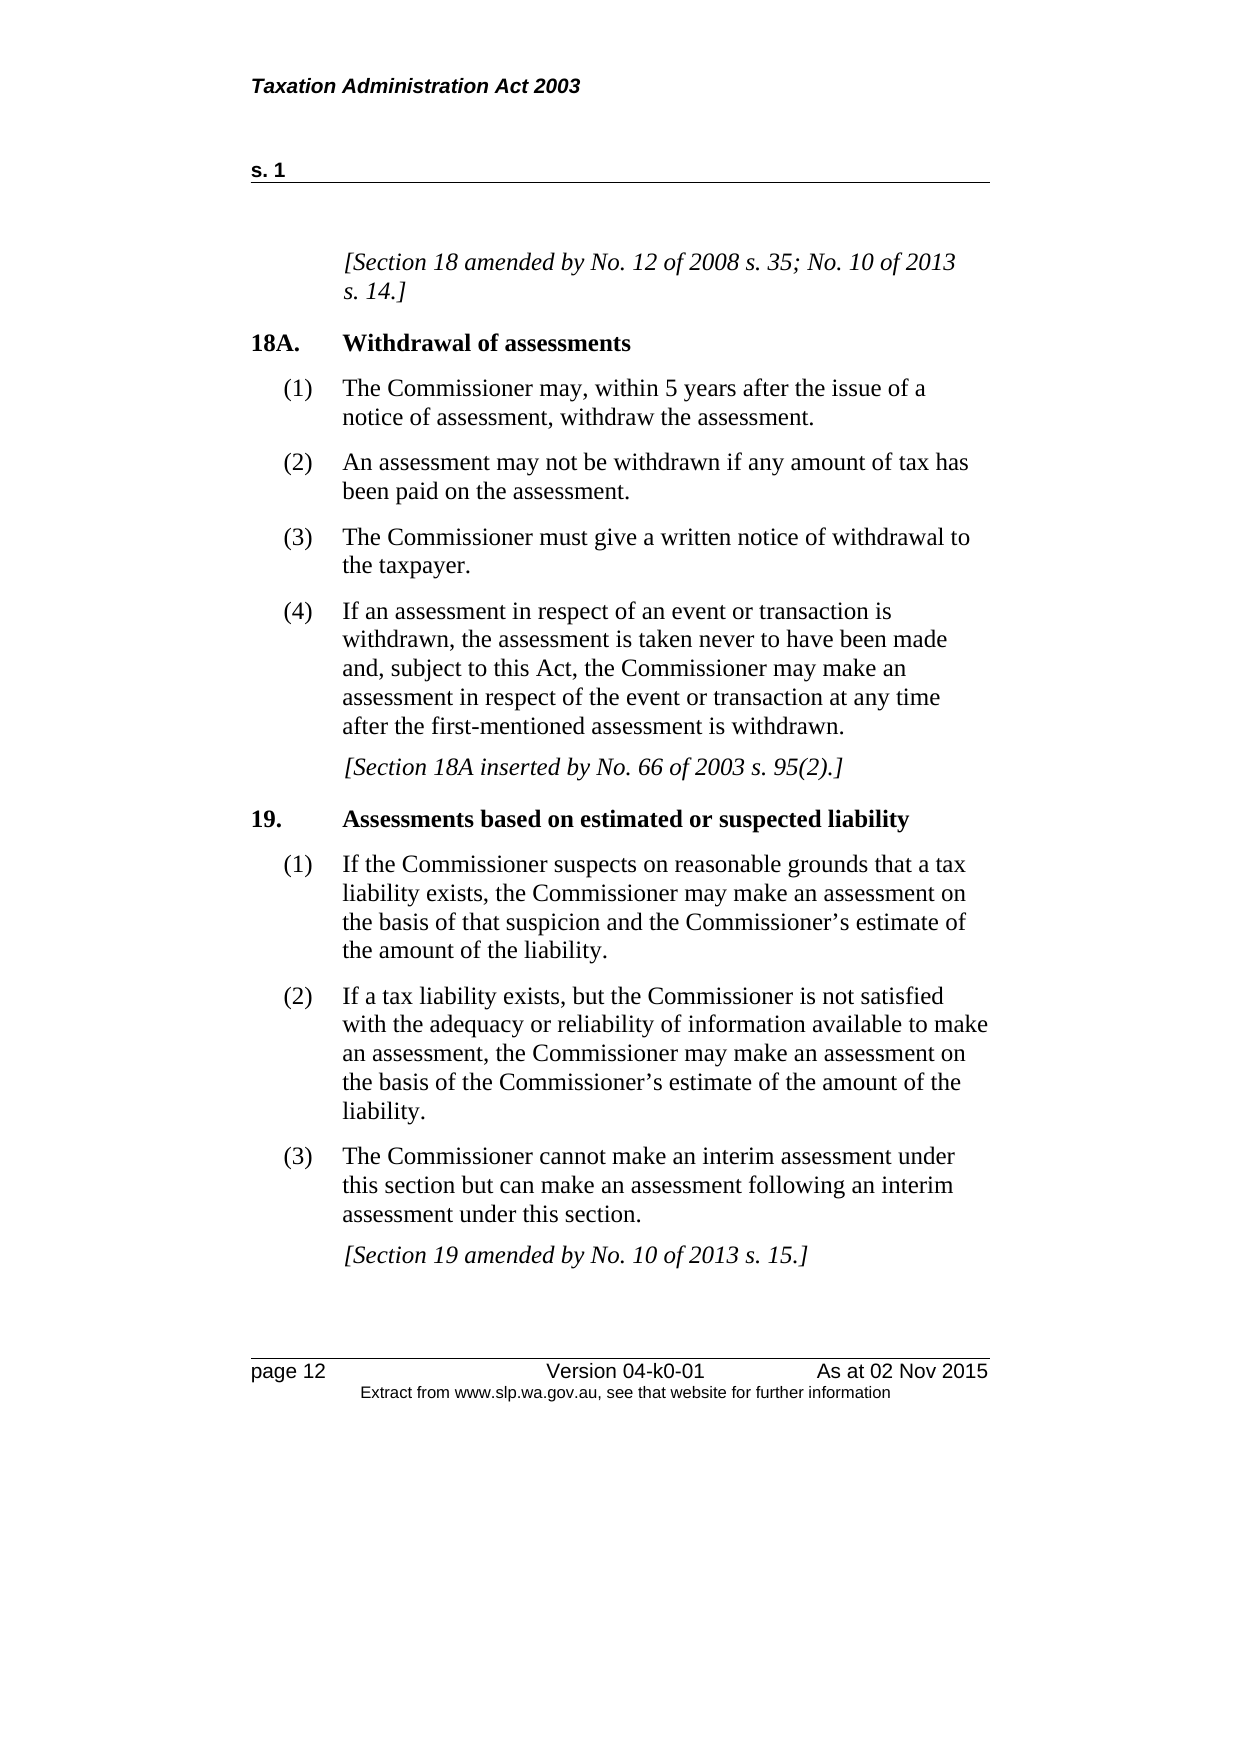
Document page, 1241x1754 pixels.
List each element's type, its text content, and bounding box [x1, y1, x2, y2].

text (2) An assessment may not be withdrawn if any amount of tax has been paid on the assessment. [251, 447, 990, 505]
text (2) If a tax liability exists, but the Commissioner is not satisfied with the adequacy or reliability of information available to make an assessment, the Commissioner may make an assessment on the basis of the Commissioner’s estimate of the amount of the liability. [251, 981, 990, 1124]
text (3) The Commissioner cannot make an interim assessment under this section but can make an assessment following an interim assessment under this section. [251, 1141, 990, 1227]
text (3) The Commissioner must give a written notice of withdrawal to the taxpayer. [251, 522, 990, 579]
text [Section 18A inserted by No. 66 of 2003 s. 95(2).] [251, 752, 990, 781]
subtitle 18A. Withdrawal of assessments [251, 328, 990, 357]
subtitle 19. Assessments based on estimated or suspected liability [251, 804, 990, 832]
text (4) If an assessment in respect of an event or transaction is withdrawn, the assessment is taken never to have been made and, subject to this Act, the Commissioner may make an assessment in respect of the event or transaction at any time after the first-mentioned assessment is withdrawn. [251, 596, 990, 739]
text [Section 19 amended by No. 10 of 2013 s. 15.] [251, 1240, 990, 1269]
text [Section 18 amended by No. 12 of 2008 s. 35; No. 10 of 2013 s. 14.] [251, 247, 990, 305]
text (1) If the Commissioner suspects on reasonable grounds that a tax liability exists, the Commissioner may make an assessment on the basis of that suspicion and the Commissioner’s estimate of the amount of the liability. [251, 849, 990, 964]
text (1) The Commissioner may, within 5 years after the issue of a notice of assessment, withdraw the assessment. [251, 373, 990, 431]
